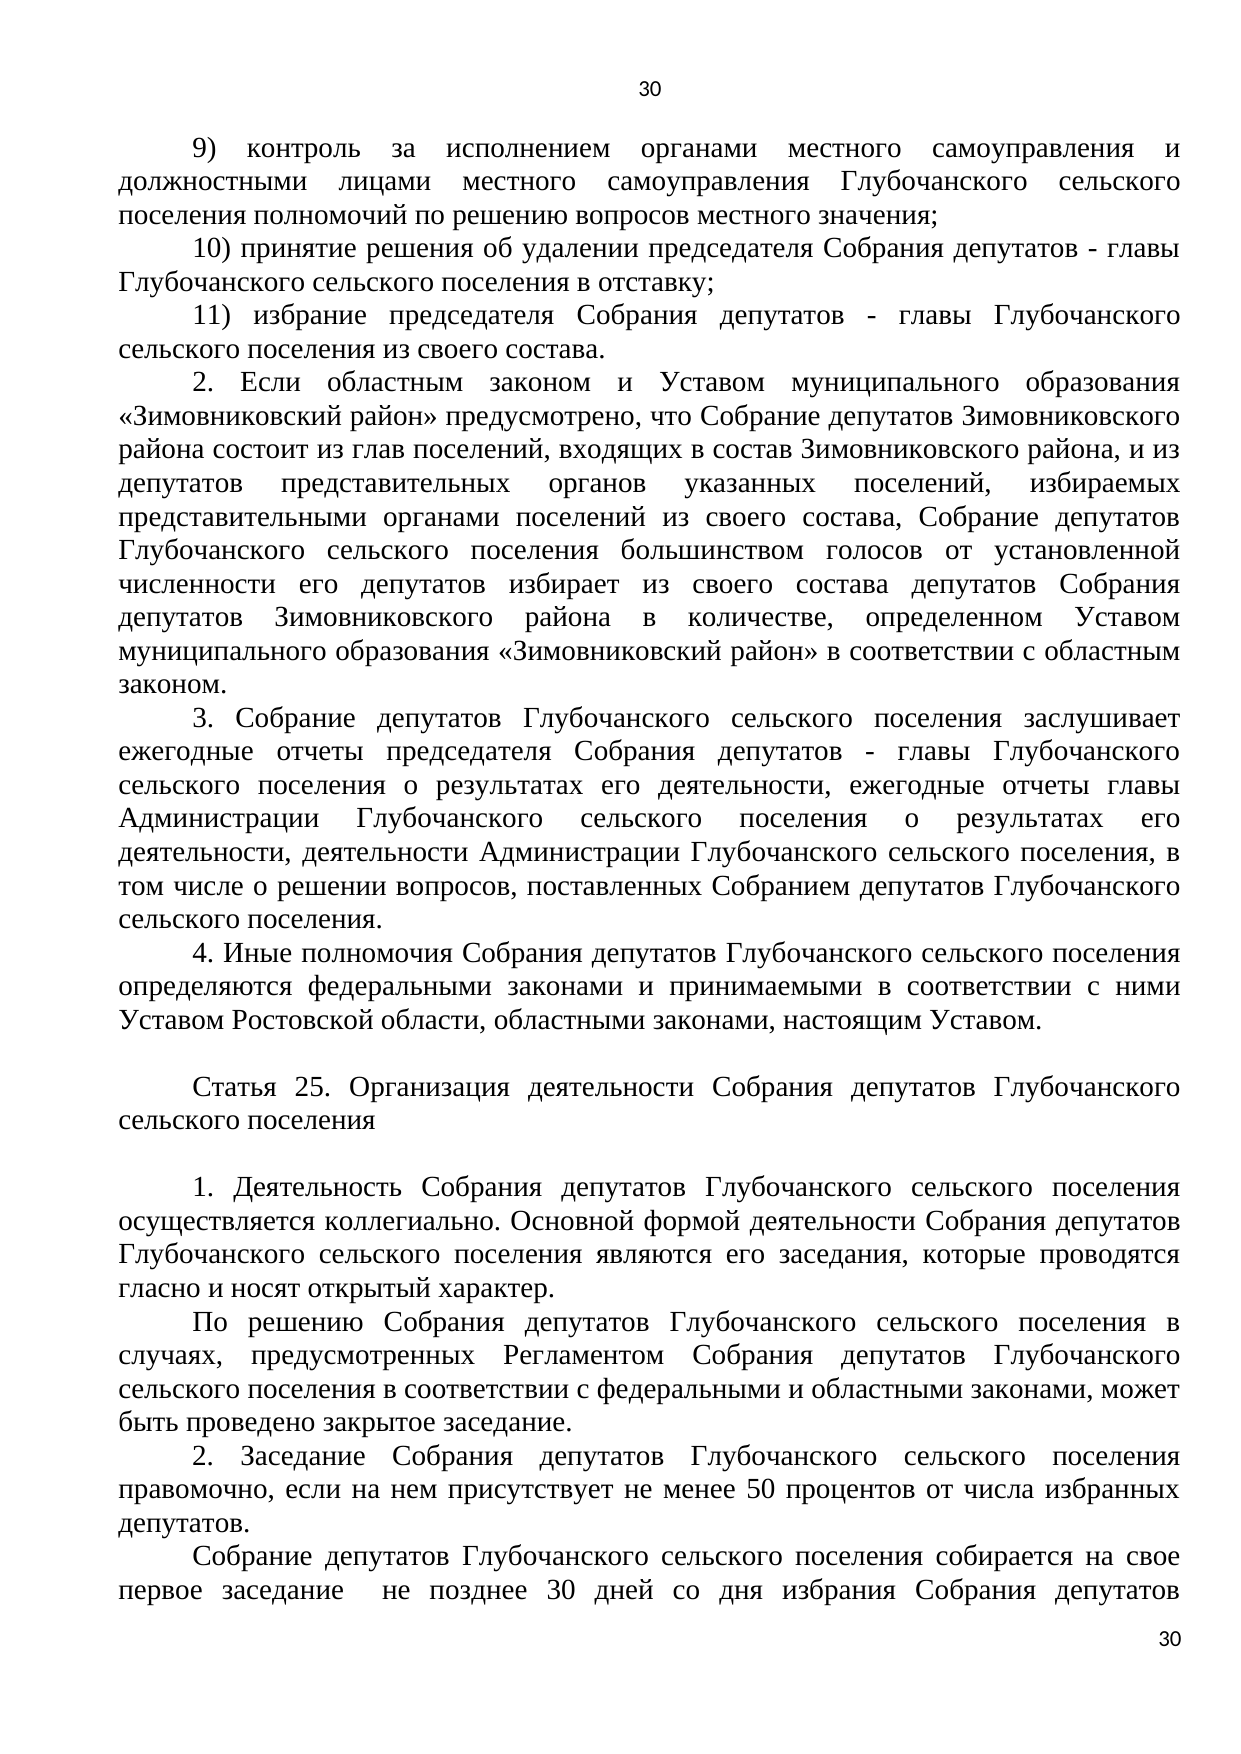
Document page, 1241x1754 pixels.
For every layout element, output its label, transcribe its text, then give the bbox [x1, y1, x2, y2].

text 10) принятие решения об удалении председателя Собрания депутатов - главы Глубочанского сельского поселения в отставку; [118, 230, 1181, 297]
text 3. Собрание депутатов Глубочанского сельского поселения заслушивает ежегодные отчеты председателя Собрания депутатов - главы Глубочанского сельского поселения о результатах его деятельности, ежегодные отчеты главы Администрации Глубочанского сельского поселения о результатах его деятельности, деятельности Администрации Глубочанского сельского поселения, в том числе о решении вопросов, поставленных Собранием депутатов Глубочанского сельского поселения. [118, 700, 1181, 935]
text 2. Если областным законом и Уставом муниципального образования «Зимовниковский район» предусмотрено, что Собрание депутатов Зимовниковского района состоит из глав поселений, входящих в состав Зимовниковского района, и из депутатов представительных органов указанных поселений, избираемых представительными органами поселений из своего состава, Собрание депутатов Глубочанского сельского поселения большинством голосов от установленной численности его депутатов избирает из своего состава депутатов Собрания депутатов Зимовниковского района в количестве, определенном Уставом муниципального образования «Зимовниковский район» в соответствии с областным законом. [118, 364, 1181, 700]
text 9) контроль за исполнением органами местного самоуправления и должностными лицами местного самоуправления Глубочанского сельского поселения полномочий по решению вопросов местного значения; [118, 130, 1181, 230]
text 11) избрание председателя Собрания депутатов - главы Глубочанского сельского поселения из своего состава. [118, 297, 1181, 364]
text Статья 25. Организация деятельности Собрания депутатов Глубочанского сельского поселения [118, 1069, 1181, 1136]
text 1. Деятельность Собрания депутатов Глубочанского сельского поселения осуществляется коллегиально. Основной формой деятельности Собрания депутатов Глубочанского сельского поселения являются его заседания, которые проводятся гласно и носят открытый характер. [118, 1169, 1181, 1304]
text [118, 1538, 1181, 1606]
text 2. Заседание Собрания депутатов Глубочанского сельского поселения правомочно, если на нем присутствует не менее 50 процентов от числа избранных депутатов. [118, 1438, 1181, 1538]
text 4. Иные полномочия Собрания депутатов Глубочанского сельского поселения определяются федеральными законами и принимаемыми в соответствии с ними Уставом Ростовской области, областными законами, настоящим Уставом. [118, 935, 1181, 1035]
text По решению Собрания депутатов Глубочанского сельского поселения в случаях, предусмотренных Регламентом Собрания депутатов Глубочанского сельского поселения в соответствии с федеральными и областными законами, может быть проведено закрытое заседание. [118, 1304, 1181, 1438]
